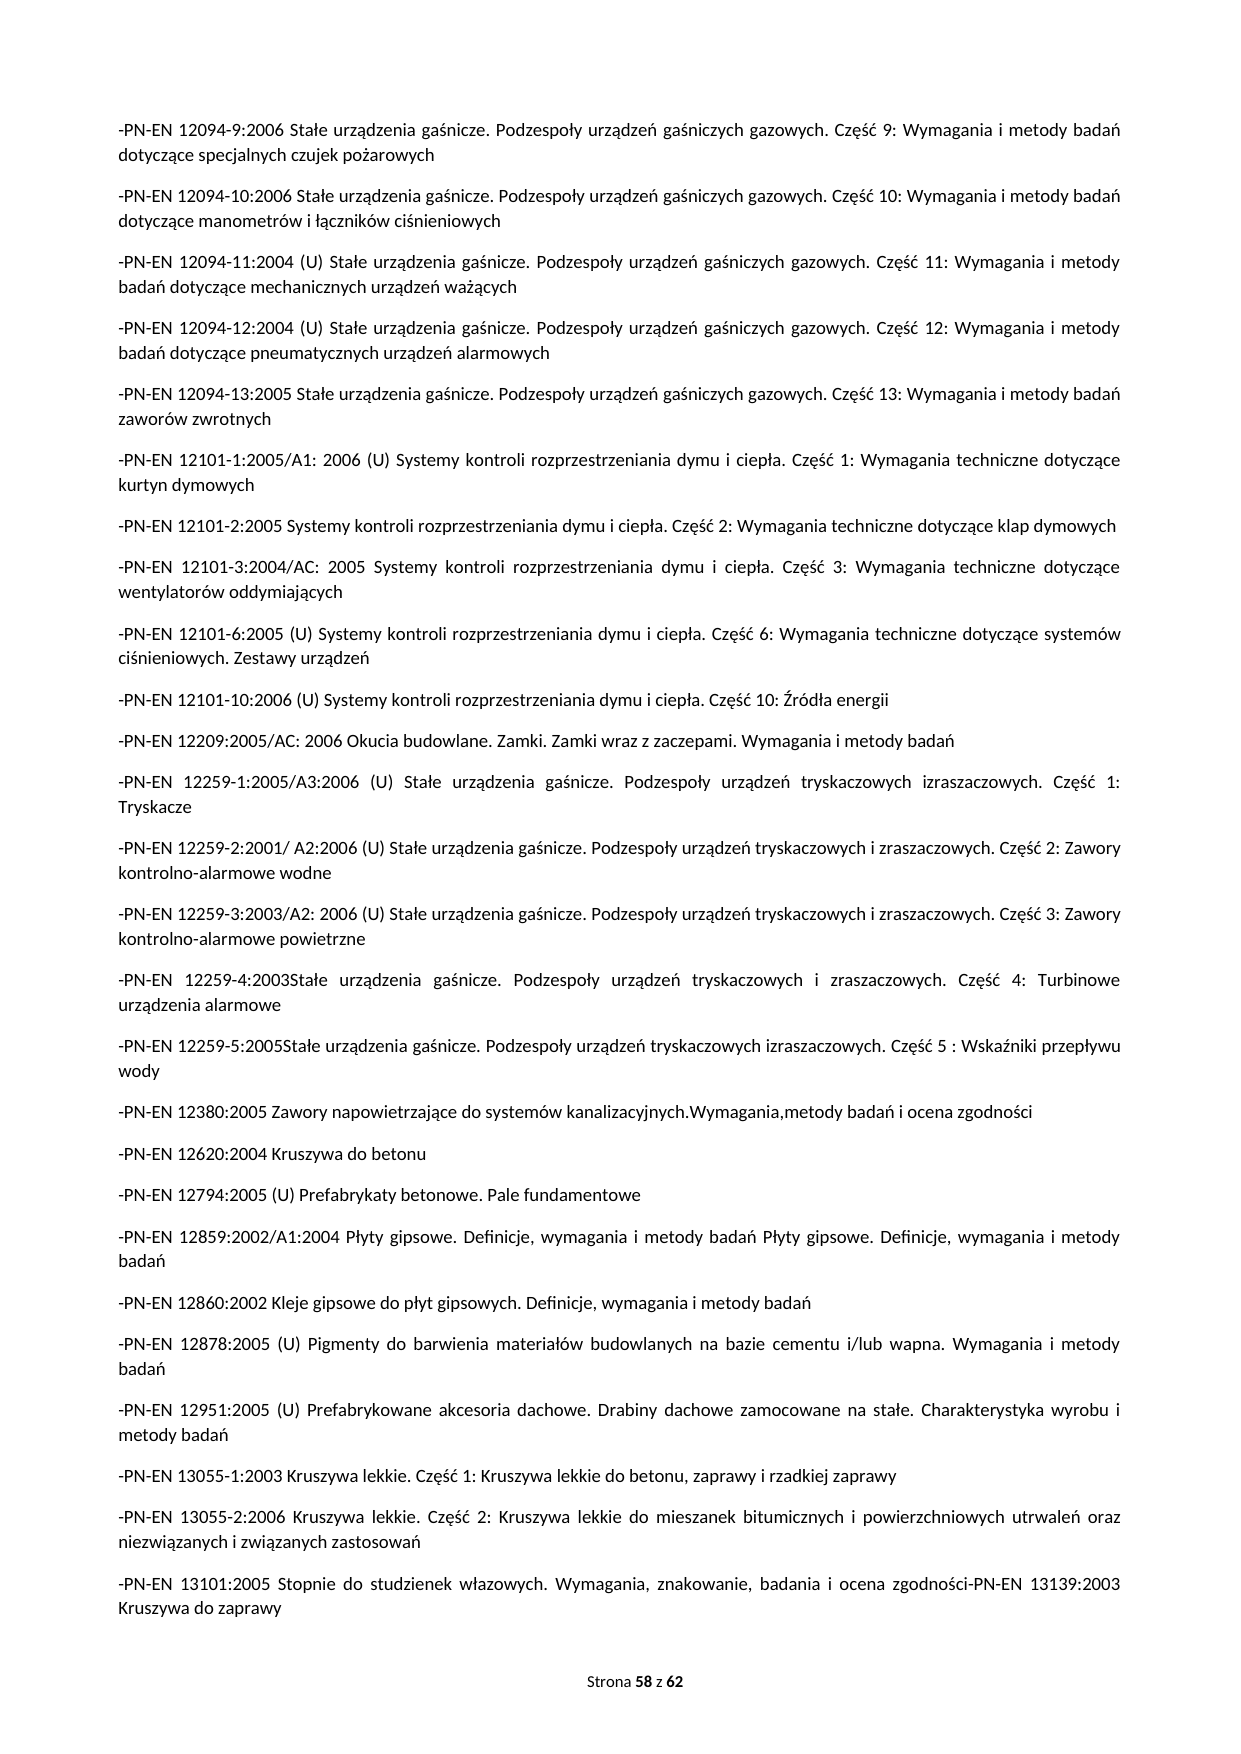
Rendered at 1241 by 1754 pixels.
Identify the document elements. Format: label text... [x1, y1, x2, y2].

text -PN-EN 12094-11:2004 (U) Stałe urządzenia gaśnicze. Podzespoły urządzeń gaśniczych gazowych. Część 11: Wymagania i metody badań dotyczące mechanicznych urządzeń ważących [118, 250, 1122, 298]
text -PN-EN 12101-6:2005 (U) Systemy kontroli rozprzestrzeniania dymu i ciepła. Część 6: Wymagania techniczne dotyczące systemów ciśnieniowych. Zestawy urządzeń [118, 622, 1122, 669]
text -PN-EN 12101-3:2004/AC: 2005 Systemy kontroli rozprzestrzeniania dymu i ciepła. Część 3: Wymagania techniczne dotyczące wentylatorów oddymiających [118, 556, 1122, 603]
text -PN-EN 12860:2002 Kleje gipsowe do płyt gipsowych. Definicje, wymagania i metody badań [118, 1291, 1122, 1314]
text -PN-EN 13055-1:2003 Kruszywa lekkie. Część 1: Kruszywa lekkie do betonu, zaprawy i rzadkiej zaprawy [118, 1464, 1122, 1487]
text -PN-EN 12878:2005 (U) Pigmenty do barwienia materiałów budowlanych na bazie cementu i/lub wapna. Wymagania i metody badań [118, 1332, 1122, 1380]
text -PN-EN 12094-10:2006 Stałe urządzenia gaśnicze. Podzespoły urządzeń gaśniczych gazowych. Część 10: Wymagania i metody badań dotyczące manometrów i łączników ciśnieniowych [118, 184, 1122, 232]
text -PN-EN 13101:2005 Stopnie do studzienek włazowych. Wymagania, znakowanie, badania i ocena zgodności-PN-EN 13139:2003 Kruszywa do zaprawy [118, 1572, 1122, 1619]
text -PN-EN 12259-5:2005Stałe urządzenia gaśnicze. Podzespoły urządzeń tryskaczowych izraszaczowych. Część 5 : Wskaźniki przepływu wody [118, 1035, 1122, 1082]
text -PN-EN 12859:2002/A1:2004 Płyty gipsowe. Definicje, wymagania i metody badań Płyty gipsowe. Definicje, wymagania i metody badań [118, 1225, 1122, 1272]
text -PN-EN 12209:2005/AC: 2006 Okucia budowlane. Zamki. Zamki wraz z zaczepami. Wymagania i metody badań [118, 729, 1122, 752]
text -PN-EN 12794:2005 (U) Prefabrykaty betonowe. Pale fundamentowe [118, 1183, 1122, 1206]
text -PN-EN 12259-3:2003/A2: 2006 (U) Stałe urządzenia gaśnicze. Podzespoły urządzeń tryskaczowych i zraszaczowych. Część 3: Zawory kontrolno-alarmowe powietrzne [118, 903, 1122, 950]
text -PN-EN 12094-13:2005 Stałe urządzenia gaśnicze. Podzespoły urządzeń gaśniczych gazowych. Część 13: Wymagania i metody badań zaworów zwrotnych [118, 382, 1122, 430]
text -PN-EN 12094-9:2006 Stałe urządzenia gaśnicze. Podzespoły urządzeń gaśniczych gazowych. Część 9: Wymagania i metody badań dotyczące specjalnych czujek pożarowych [118, 118, 1122, 166]
text -PN-EN 12259-2:2001/ A2:2006 (U) Stałe urządzenia gaśnicze. Podzespoły urządzeń tryskaczowych i zraszaczowych. Część 2: Zawory kontrolno-alarmowe wodne [118, 837, 1122, 884]
text -PN-EN 12101-1:2005/A1: 2006 (U) Systemy kontroli rozprzestrzeniania dymu i ciepła. Część 1: Wymagania techniczne dotyczące kurtyn dymowych [118, 448, 1122, 496]
text -PN-EN 12380:2005 Zawory napowietrzające do systemów kanalizacyjnych.Wymagania,metody badań i ocena zgodności [118, 1101, 1122, 1124]
text -PN-EN 13055-2:2006 Kruszywa lekkie. Część 2: Kruszywa lekkie do mieszanek bitumicznych i powierzchniowych utrwaleń oraz niezwiązanych i związanych zastosowań [118, 1506, 1122, 1553]
text -PN-EN 12951:2005 (U) Prefabrykowane akcesoria dachowe. Drabiny dachowe zamocowane na stałe. Charakterystyka wyrobu i metody badań [118, 1398, 1122, 1446]
text -PN-EN 12094-12:2004 (U) Stałe urządzenia gaśnicze. Podzespoły urządzeń gaśniczych gazowych. Część 12: Wymagania i metody badań dotyczące pneumatycznych urządzeń alarmowych [118, 316, 1122, 364]
text -PN-EN 12259-4:2003Stałe urządzenia gaśnicze. Podzespoły urządzeń tryskaczowych i zraszaczowych. Część 4: Turbinowe urządzenia alarmowe [118, 969, 1122, 1016]
text -PN-EN 12259-1:2005/A3:2006 (U) Stałe urządzenia gaśnicze. Podzespoły urządzeń tryskaczowych izraszaczowych. Część 1: Tryskacze [118, 771, 1122, 818]
text -PN-EN 12101-2:2005 Systemy kontroli rozprzestrzeniania dymu i ciepła. Część 2: Wymagania techniczne dotyczące klap dymowych [118, 514, 1122, 537]
text -PN-EN 12101-10:2006 (U) Systemy kontroli rozprzestrzeniania dymu i ciepła. Część 10: Źródła energii [118, 688, 1122, 711]
text -PN-EN 12620:2004 Kruszywa do betonu [118, 1142, 1122, 1165]
